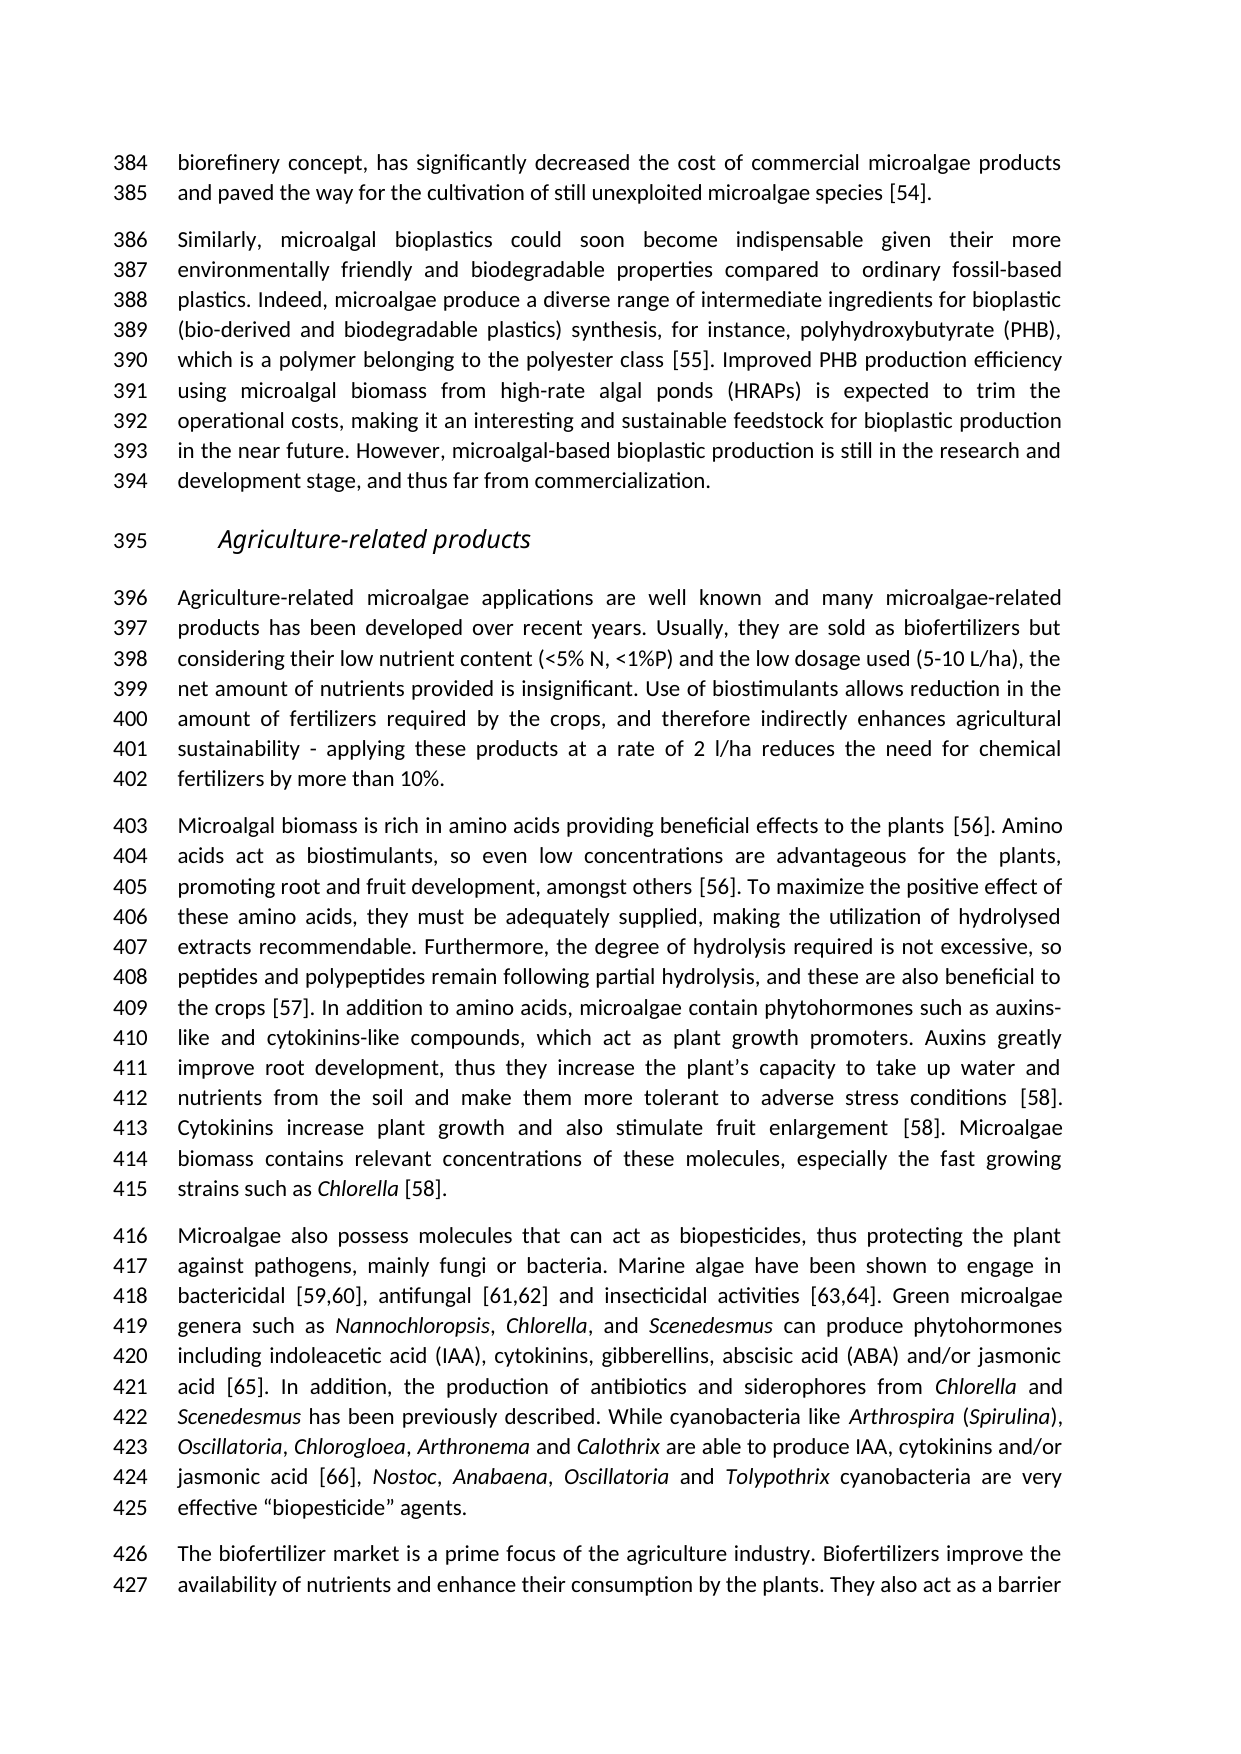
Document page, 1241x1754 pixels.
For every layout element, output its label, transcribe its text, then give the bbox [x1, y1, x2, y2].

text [177, 148, 1063, 206]
text Agriculture-related microalgae applications are well known and many microalgae-related products has been developed over recent years. Usually, they are sold as biofertilizers but considering their low nutrient content (<5% N, <1%P) and the low dosage used (5-10 L/ha), the net amount of nutrients provided is insignificant. Use of biostimulants allows reduction in the amount of fertilizers required by the crops, and therefore indirectly enhances agricultural sustainability - applying these products at a rate of 2 l/ha reduces the need for chemical fertilizers by more than 10%. [177, 583, 1063, 793]
text Similarly, microalgal bioplastics could soon become indispensable given their more environmentally friendly and biodegradable properties compared to ordinary fossil-based plastics. Indeed, microalgae produce a diverse range of intermediate ingredients for bioplastic (bio-derived and biodegradable plastics) synthesis, for instance, polyhydroxybutyrate (PHB), which is a polymer belonging to the polyester class [55]. Improved PHB production efficiency using microalgal biomass from high-rate algal ponds (HRAPs) is expected to trim the operational costs, making it an interesting and sustainable feedstock for bioplastic production in the near future. However, microalgal-based bioplastic production is still in the research and development stage, and thus far from commercialization. [177, 225, 1063, 494]
text Microalgal biomass is rich in amino acids providing beneficial effects to the plants [56]. Amino acids act as biostimulants, so even low concentrations are advantageous for the plants, promoting root and fruit development, amongst others [56]. To maximize the positive effect of these amino acids, they must be adequately supplied, making the utilization of hydrolysed extracts recommendable. Furthermore, the degree of hydrolysis required is not excessive, so peptides and polypeptides remain following partial hydrolysis, and these are also beneficial to the crops [57]. In addition to amino acids, microalgae contain phytohormones such as auxins-like and cytokinins-like compounds, which act as plant growth promoters. Auxins greatly improve root development, thus they increase the plant’s capacity to take up water and nutrients from the soil and make them more tolerant to adverse stress conditions [58]. Cytokinins increase plant growth and also stimulate fruit enlargement [58]. Microalgae biomass contains relevant concentrations of these molecules, especially the fast growing strains such as Chlorella [58]. [177, 811, 1063, 1202]
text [177, 1539, 1063, 1598]
text Microalgae also possess molecules that can act as biopesticides, thus protecting the plant against pathogens, mainly fungi or bacteria. Marine algae have been shown to engage in bactericidal [59,60], antifungal [61,62] and insecticidal activities [63,64]. Green microalgae genera such as Nannochloropsis, Chlorella, and Scenedesmus can produce phytohormones including indoleacetic acid (IAA), cytokinins, gibberellins, abscisic acid (ABA) and/or jasmonic acid [65]. In addition, the production of antibiotics and siderophores from Chlorella and Scenedesmus has been previously described. While cyanobacteria like Arthrospira (Spirulina), Oscillatoria, Chlorogloea, Arthronema and Calothrix are able to produce IAA, cytokinins and/or jasmonic acid [66], Nostoc, Anabaena, Oscillatoria and Tolypothrix cyanobacteria are very effective “biopesticide” agents. [177, 1221, 1063, 1521]
subtitle Agriculture-related products [218, 522, 1063, 556]
